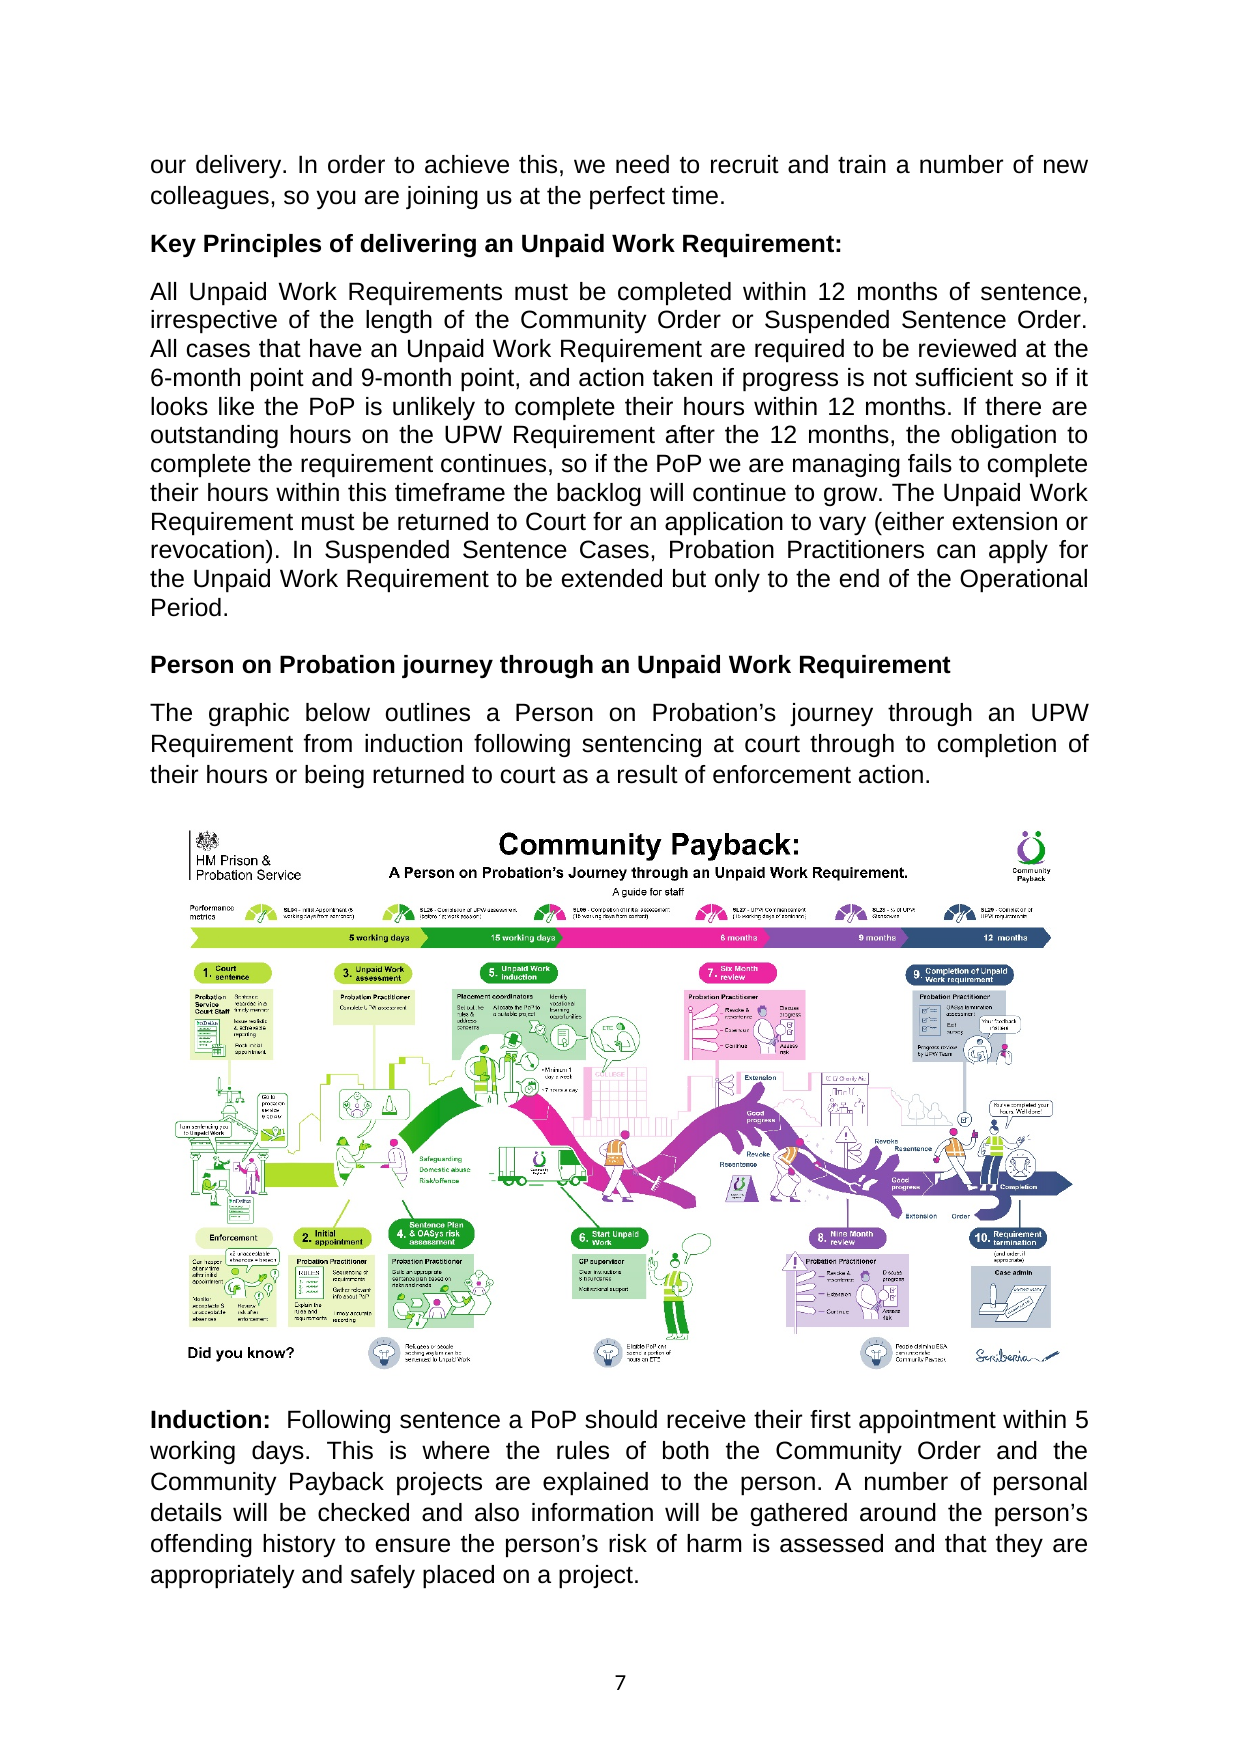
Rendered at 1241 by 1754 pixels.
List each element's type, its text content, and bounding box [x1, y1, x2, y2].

picture [150, 807, 1091, 1387]
text Person on Probation journey through an Unpaid Work Requirement [150, 650, 1090, 679]
text All Unpaid Work Requirements must be completed within 12 months of sentence, irrespective of the length of the Community Order or Suspended Sentence Order. All cases that have an Unpaid Work Requirement are required to be reviewed at the 6-month point and 9-month point, and action taken if progress is not sufficient so if it looks like the PoP is unlikely to complete their hours within 12 months. If there are outstanding hours on the UPW Requirement after the 12 months, the obligation to complete the requirement continues, so if the PoP we are managing fails to complete their hours within this timeframe the backlog will continue to grow. The Unpaid Work Requirement must be returned to Court for an application to vary (either extension or revocation). In Suspended Sentence Cases, Probation Practitioners can apply for the Unpaid Work Requirement to be extended but only to the end of the Operational Period. [150, 276, 1090, 621]
text Induction: Following sentence a PoP should receive their first appointment within 5 working days. This is where the rules of both the Community Order and the Community Payback projects are explained to the person. A number of personal details will be checked and also information will be gathered around the person’s offending history to ensure the person’s risk of harm is assessed and that they are appropriately and safely placed on a project. [150, 1405, 1090, 1589]
text Key Principles of delivering an Unpaid Work Requirement: [150, 229, 1090, 257]
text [150, 150, 1090, 210]
text The graphic below outlines a Person on Probation’s journey through an UPW Requirement from induction following sentencing at court through to completion of their hours or being returned to court as a result of enforcement action. [150, 698, 1090, 789]
